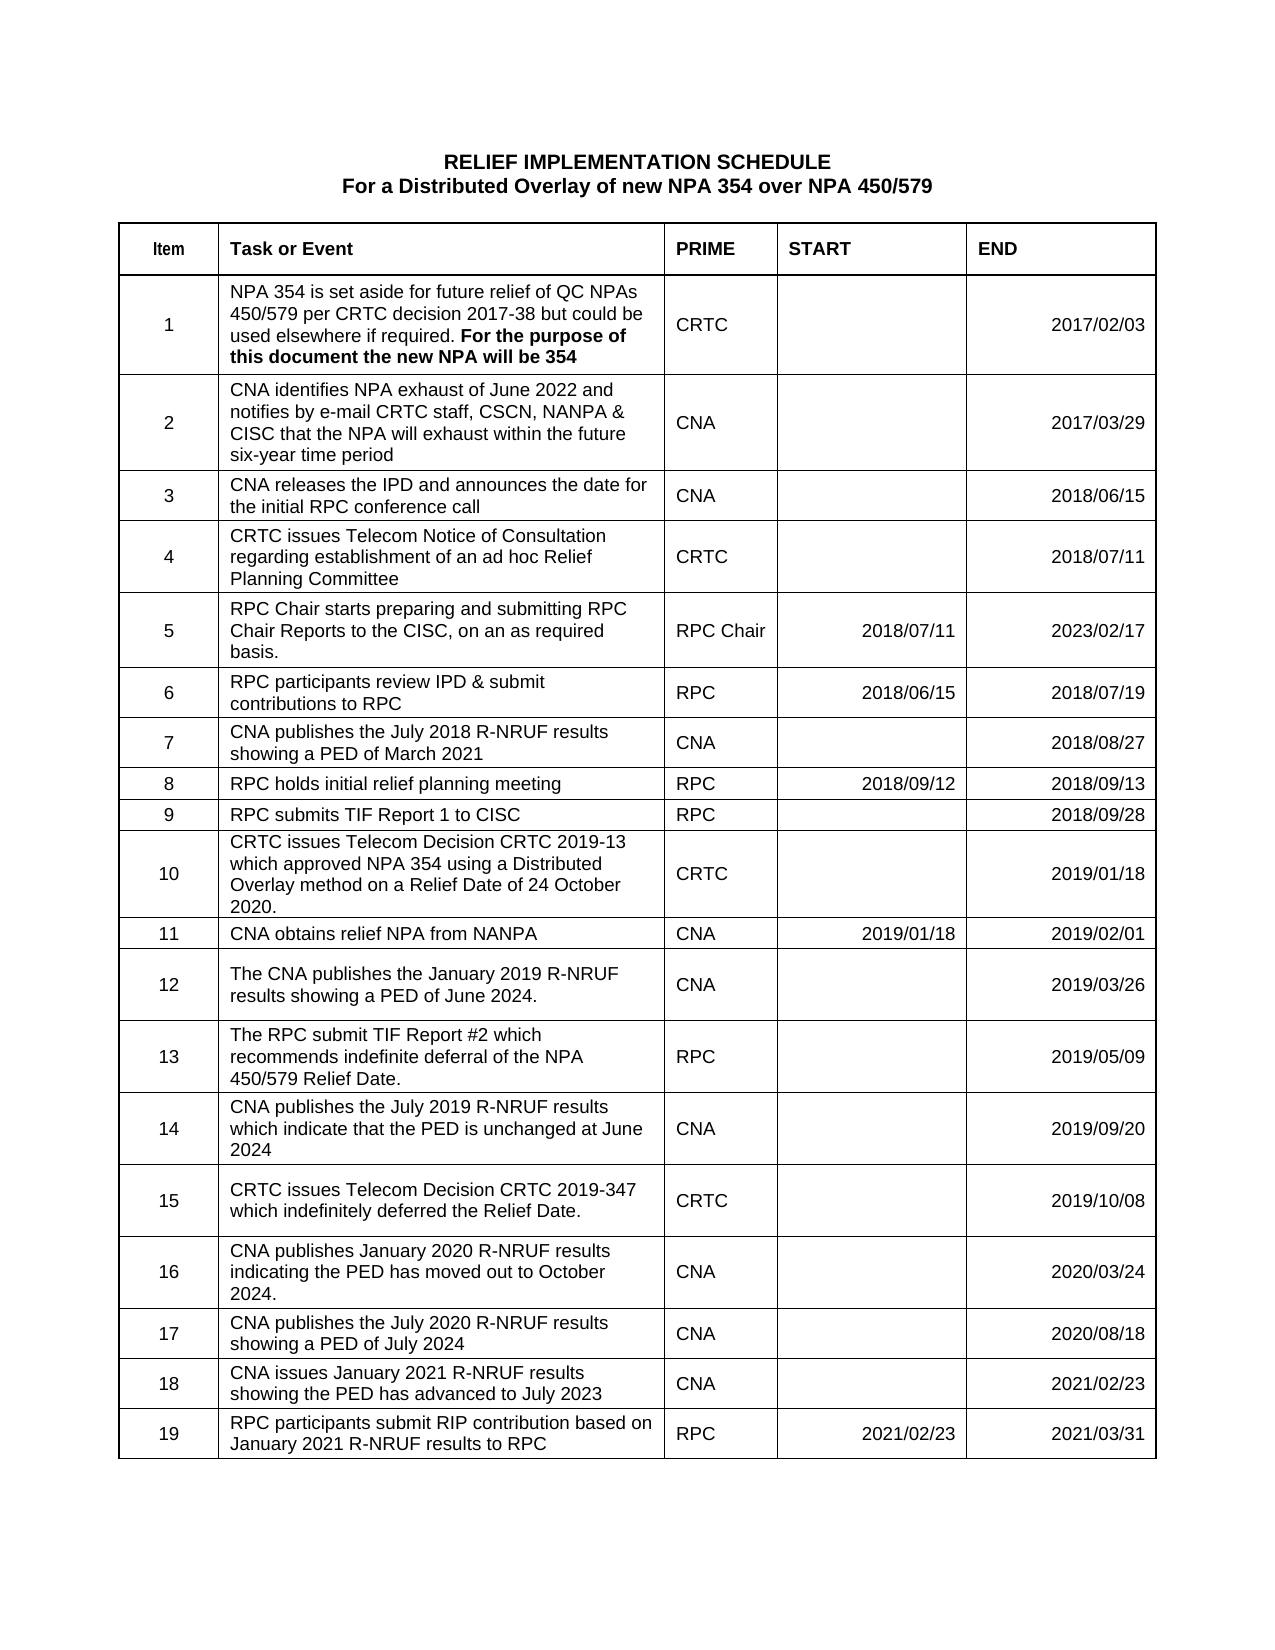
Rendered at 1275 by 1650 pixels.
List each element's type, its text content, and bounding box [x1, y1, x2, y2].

table_cell RPC [665, 768, 777, 798]
table_cell 15 [120, 1165, 218, 1236]
table_cell CRTC issues Telecom Decision CRTC 2019-13 which approved NPA 354 using a Distributed Overlay method on a Relief Date of 24 October 2020. [219, 831, 664, 917]
table_cell 7 [120, 718, 218, 767]
table_cell 2018/09/28 [967, 800, 1155, 830]
table_cell 2018/06/15 [778, 668, 966, 717]
table_cell The CNA publishes the January 2019 R-NRUF results showing a PED of June 2024. [219, 949, 664, 1020]
table_cell 9 [120, 800, 218, 830]
table_cell 2017/03/29 [967, 375, 1155, 470]
table_cell 2018/09/12 [778, 768, 966, 798]
table_cell 3 [120, 471, 218, 520]
table_cell CRTC [665, 1165, 777, 1236]
table_cell 8 [120, 768, 218, 798]
table_cell CNA [665, 718, 777, 767]
table_cell 2021/02/23 [778, 1409, 966, 1458]
table_cell [778, 800, 966, 830]
table_cell 2021/02/23 [967, 1359, 1155, 1408]
table_cell RPC participants review IPD & submit contributions to RPC [219, 668, 664, 717]
table_cell 17 [120, 1309, 218, 1358]
table_cell [778, 1165, 966, 1236]
table_cell 2018/07/11 [967, 521, 1155, 592]
table_cell NPA 354 is set aside for future relief of QC NPAs 450/579 per CRTC decision 2017-38 but could be used elsewhere if required. For the purpose of this document the new NPA will be 354 [219, 276, 664, 373]
text For a Distributed Overlay of new NPA 354 over NPA 450/579 [187, 174, 1088, 198]
table_cell 2019/02/01 [967, 918, 1155, 948]
table_header PRIME [665, 224, 777, 273]
table_cell 2020/03/24 [967, 1237, 1155, 1308]
table_cell 1 [120, 276, 218, 373]
table_cell RPC [665, 1409, 777, 1458]
table_cell [778, 1021, 966, 1092]
table_cell 2017/02/03 [967, 276, 1155, 373]
table_cell CNA [665, 375, 777, 470]
table_cell CRTC issues Telecom Notice of Consultation regarding establishment of an ad hoc Relief Planning Committee [219, 521, 664, 592]
table_cell CNA publishes January 2020 R-NRUF results indicating the PED has moved out to October 2024. [219, 1237, 664, 1308]
table_cell 2019/01/18 [778, 918, 966, 948]
table_cell 5 [120, 593, 218, 667]
table_cell CNA publishes the July 2020 R-NRUF results showing a PED of July 2024 [219, 1309, 664, 1358]
table_cell 2019/10/08 [967, 1165, 1155, 1236]
table_cell 14 [120, 1093, 218, 1164]
table_header Task or Event [219, 224, 664, 273]
table_cell 2018/08/27 [967, 718, 1155, 767]
table_cell 2019/09/20 [967, 1093, 1155, 1164]
table_cell CRTC issues Telecom Decision CRTC 2019-347 which indefinitely deferred the Relief Date. [219, 1165, 664, 1236]
table_cell 2021/03/31 [967, 1409, 1155, 1458]
table_cell RPC participants submit RIP contribution based on January 2021 R-NRUF results to RPC [219, 1409, 664, 1458]
table_cell CNA [665, 1237, 777, 1308]
table_cell 6 [120, 668, 218, 717]
table_cell 2023/02/17 [967, 593, 1155, 667]
table_cell CNA [665, 1309, 777, 1358]
table_cell CNA [665, 949, 777, 1020]
table_cell CRTC [665, 831, 777, 917]
table_cell [778, 375, 966, 470]
table_cell CNA obtains relief NPA from NANPA [219, 918, 664, 948]
table_cell [778, 949, 966, 1020]
table_cell CNA publishes the July 2018 R-NRUF results showing a PED of March 2021 [219, 718, 664, 767]
table_cell CRTC [665, 276, 777, 373]
table_cell CNA [665, 471, 777, 520]
table_header START [778, 224, 966, 273]
table_header Item [120, 224, 218, 273]
table_cell RPC [665, 800, 777, 830]
table_cell 2019/01/18 [967, 831, 1155, 917]
table_cell 16 [120, 1237, 218, 1308]
table_cell 2018/07/19 [967, 668, 1155, 717]
table_header END [967, 224, 1155, 273]
table_cell 18 [120, 1359, 218, 1408]
text RELIEF IMPLEMENTATION SCHEDULE [187, 150, 1088, 174]
table_cell 2019/05/09 [967, 1021, 1155, 1092]
table_cell [778, 718, 966, 767]
table_cell 2020/08/18 [967, 1309, 1155, 1358]
table_cell CNA [665, 1093, 777, 1164]
table_cell RPC holds initial relief planning meeting [219, 768, 664, 798]
table_cell The RPC submit TIF Report #2 which recommends indefinite deferral of the NPA 450/579 Relief Date. [219, 1021, 664, 1092]
table_cell CNA [665, 918, 777, 948]
table_cell [778, 521, 966, 592]
table_cell RPC [665, 1021, 777, 1092]
table_cell 19 [120, 1409, 218, 1458]
table_cell [778, 1309, 966, 1358]
table_cell RPC Chair [665, 593, 777, 667]
table_cell CNA [665, 1359, 777, 1408]
table_cell [778, 471, 966, 520]
table_cell 2019/03/26 [967, 949, 1155, 1020]
table_cell CNA issues January 2021 R-NRUF results showing the PED has advanced to July 2023 [219, 1359, 664, 1408]
table_cell 10 [120, 831, 218, 917]
table_cell [778, 1359, 966, 1408]
table_cell [778, 1237, 966, 1308]
table_cell 2 [120, 375, 218, 470]
table_cell 12 [120, 949, 218, 1020]
table_cell CNA identifies NPA exhaust of June 2022 and notifies by e-mail CRTC staff, CSCN, NANPA & CISC that the NPA will exhaust within the future six-year time period [219, 375, 664, 470]
table_cell [778, 831, 966, 917]
table_cell 11 [120, 918, 218, 948]
table_cell 2018/06/15 [967, 471, 1155, 520]
table_cell 2018/07/11 [778, 593, 966, 667]
table_cell CNA publishes the July 2019 R-NRUF results which indicate that the PED is unchanged at June 2024 [219, 1093, 664, 1164]
table_cell 2018/09/13 [967, 768, 1155, 798]
table_cell CNA releases the IPD and announces the date for the initial RPC conference call [219, 471, 664, 520]
table_cell [778, 276, 966, 373]
table_cell CRTC [665, 521, 777, 592]
table_cell 4 [120, 521, 218, 592]
table_cell 13 [120, 1021, 218, 1092]
table_cell [778, 1093, 966, 1164]
table_cell RPC submits TIF Report 1 to CISC [219, 800, 664, 830]
table_cell RPC [665, 668, 777, 717]
table_cell RPC Chair starts preparing and submitting RPC Chair Reports to the CISC, on an as required basis. [219, 593, 664, 667]
